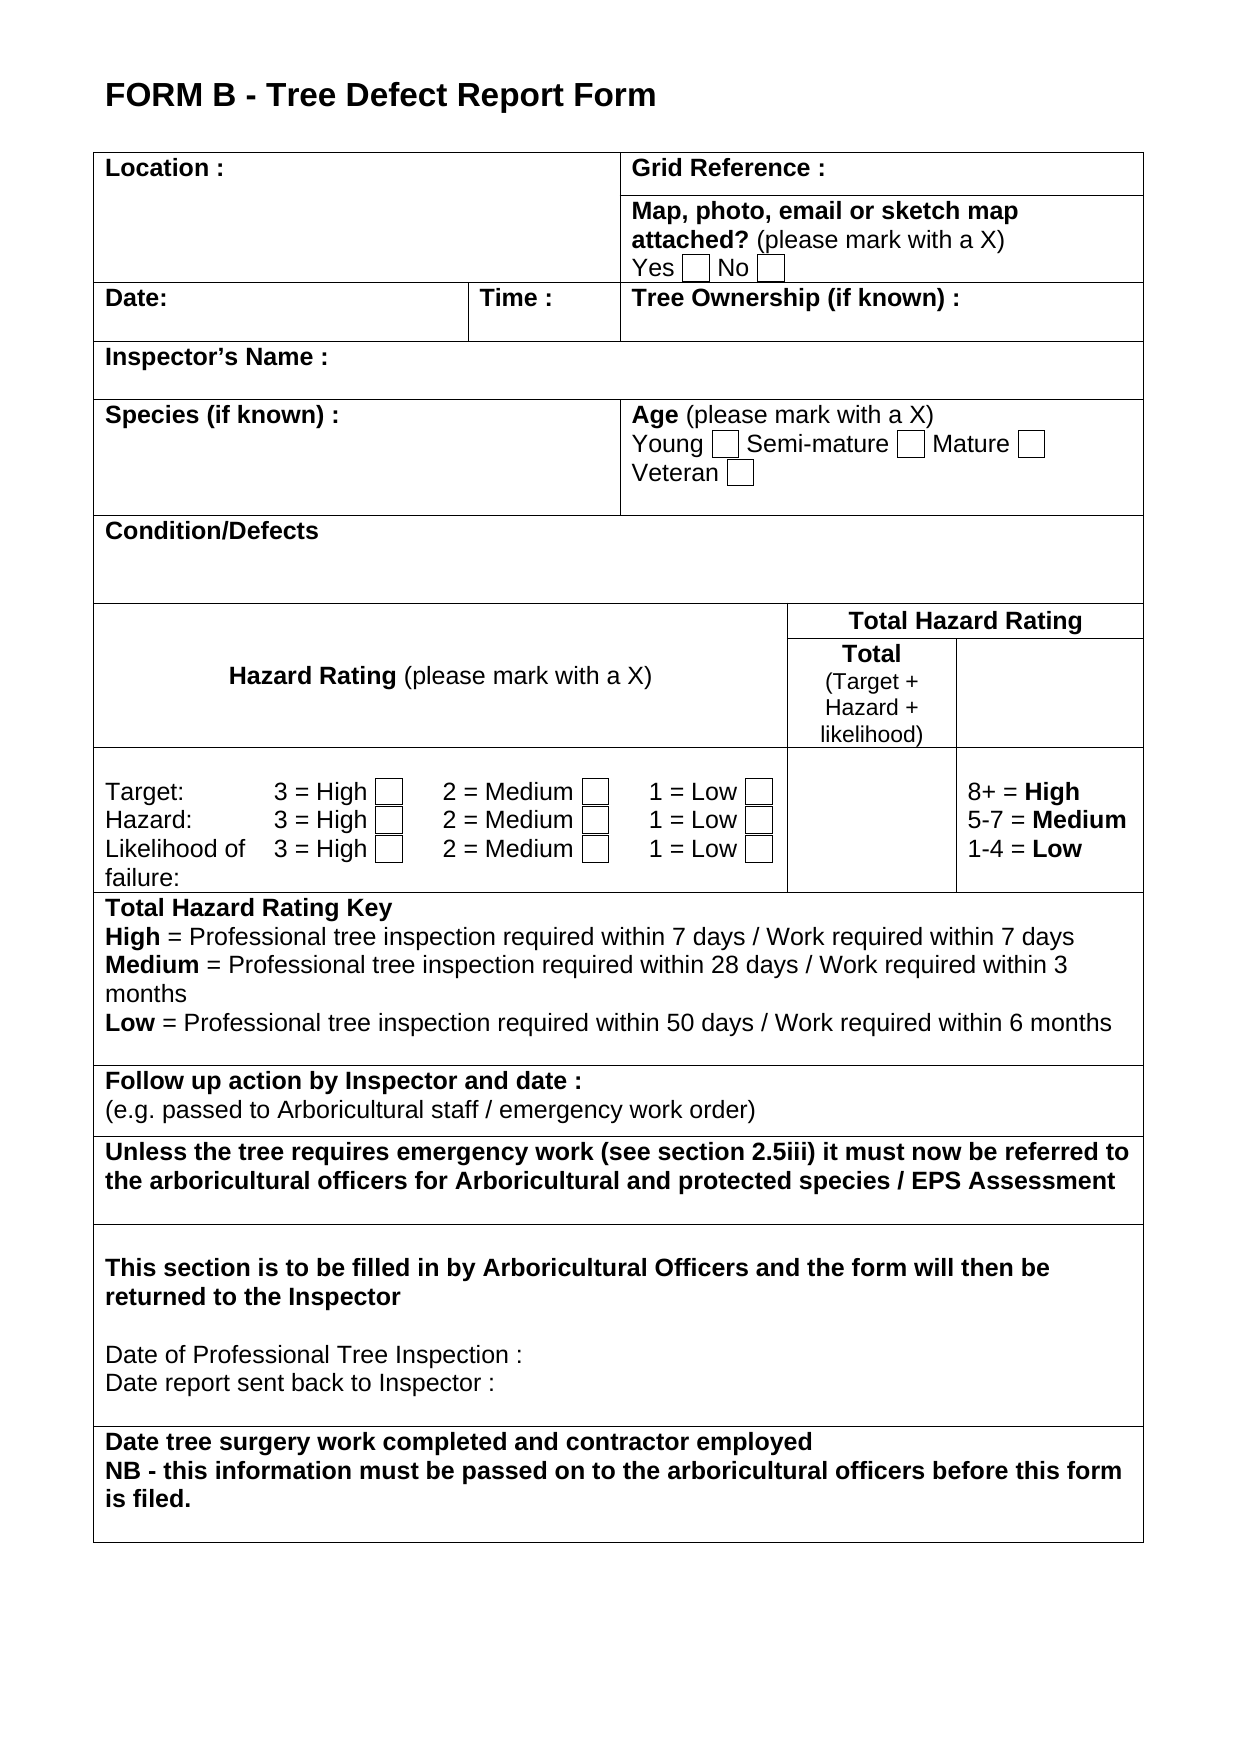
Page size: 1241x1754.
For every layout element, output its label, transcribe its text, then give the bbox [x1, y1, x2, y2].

table_cell Condition/Defects [94, 516, 1143, 602]
table_cell Inspector’s Name : [94, 342, 1143, 399]
table_cell Total Hazard Rating [788, 604, 1143, 638]
table_cell [788, 748, 956, 892]
table_cell Hazard Rating (please mark with a X) [94, 604, 787, 747]
table_cell Tree Ownership (if known) : [621, 283, 1143, 341]
table_cell This section is to be filled in by Arboricultural Officers and the form will then be returned to the Inspector Date of Professional Tree Inspection : Date report sent back to Inspector : [94, 1225, 1143, 1426]
table_cell Date: [94, 283, 468, 341]
table_cell Total (Target + Hazard + likelihood) [788, 639, 956, 747]
table_cell Unless the tree requires emergency work (see section 2.5iii) it must now be referred to the arboricultural officers for Arboricultural and protected species / EPS Assessment [94, 1137, 1143, 1223]
table_cell Follow up action by Inspector and date : (e.g. passed to Arboricultural staff / emergency work order) [94, 1066, 1143, 1136]
table_cell 8+ = High 5-7 = Medium 1-4 = Low [957, 748, 1143, 892]
table_header FORM B - Tree Defect Report Form [94, 75, 1144, 113]
table_cell Time : [469, 283, 620, 341]
table_cell Date tree surgery work completed and contractor employed NB - this information must be passed on to the arboricultural officers before this form is filed. [94, 1427, 1143, 1542]
table_cell Total Hazard Rating Key High = Professional tree inspection required within 7 days / Work required within 7 days Medium = Professional tree inspection required within 28 days / Work required within 3 months Low = Professional tree inspection required within 50 days / Work required within 6 months [94, 893, 1143, 1065]
table_cell 1 = Low 1 = Low 1 = Low [638, 748, 787, 892]
table_cell Target: Hazard: Likelihood of failure: [94, 748, 262, 892]
table_cell 2 = Medium 2 = Medium 2 = Medium [431, 748, 637, 892]
table_header Grid Reference : [621, 153, 1143, 195]
table_cell Species (if known) : [94, 400, 620, 515]
table_cell [957, 639, 1143, 747]
table_header Location : [94, 153, 620, 282]
table_cell Age (please mark with a X) Young Semi-mature Mature Veteran [621, 400, 1143, 515]
table_cell 3 = High 3 = High 3 = High [263, 748, 431, 892]
table_cell Map, photo, email or sketch map attached? (please mark with a X) Yes No [621, 196, 1143, 282]
